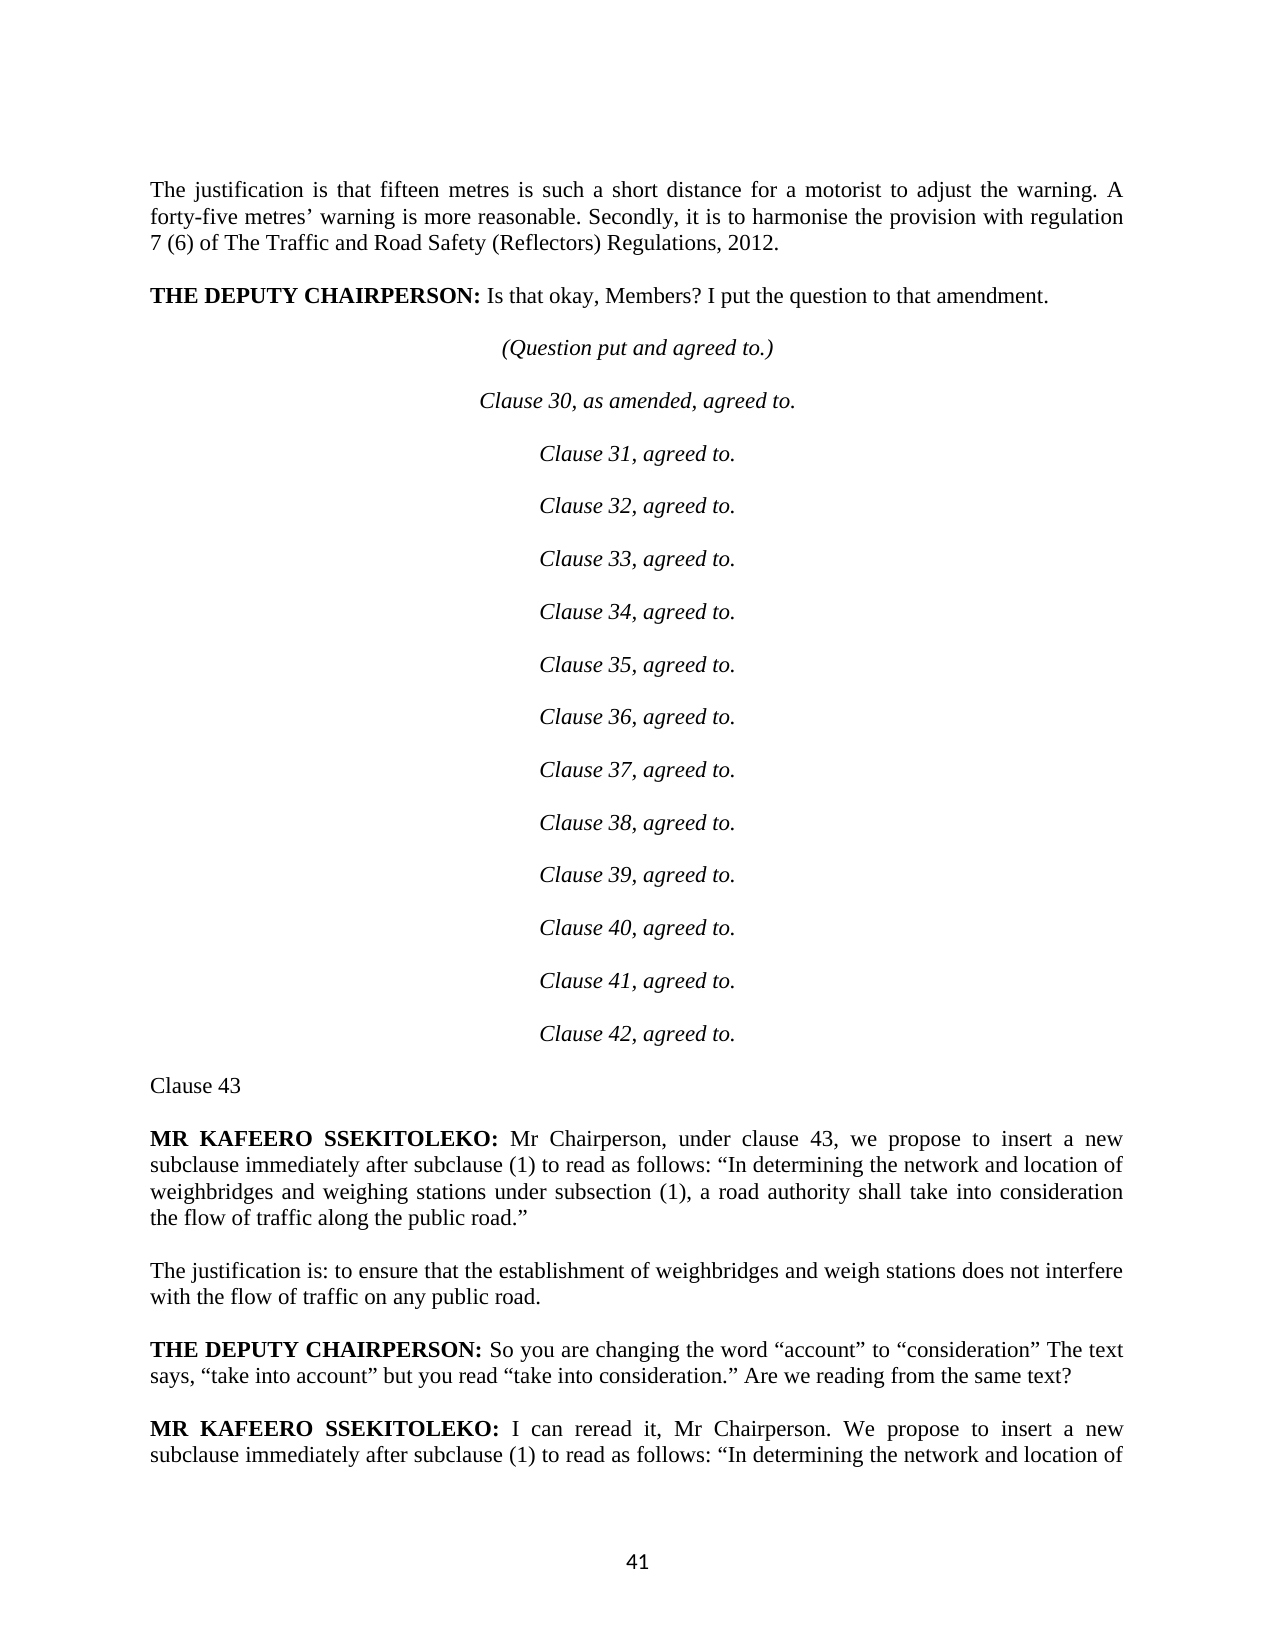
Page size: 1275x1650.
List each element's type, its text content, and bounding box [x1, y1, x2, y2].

text THE DEPUTY CHAIRPERSON: So you are changing the word “account” to “consideration” The text says, “take into account” but you read “take into consideration.” Are we reading from the same text? [150, 1336, 1125, 1389]
text MR KAFEERO SSEKITOLEKO: Mr Chairperson, under clause 43, we propose to insert a new subclause immediately after subclause (1) to read as follows: “In determining the network and location of weighbridges and weighing stations under subsection (1), a road authority shall take into consideration the flow of traffic along the public road.” [150, 1125, 1125, 1231]
text Clause 43 [150, 1072, 1125, 1099]
text Clause 32, agreed to. [150, 493, 1125, 519]
text Clause 31, agreed to. [150, 440, 1125, 466]
text Clause 33, agreed to. [150, 545, 1125, 572]
text Clause 37, agreed to. [150, 756, 1125, 782]
text THE DEPUTY CHAIRPERSON: Is that okay, Members? I put the question to that amendment. [150, 282, 1125, 308]
text Clause 38, agreed to. [150, 809, 1125, 835]
text The justification is: to ensure that the establishment of weighbridges and weigh stations does not interfere with the flow of traffic on any public road. [150, 1257, 1125, 1309]
text Clause 36, agreed to. [150, 703, 1125, 730]
text Clause 42, agreed to. [150, 1020, 1125, 1046]
text Clause 40, agreed to. [150, 914, 1125, 941]
text Clause 30, as amended, agreed to. [150, 387, 1125, 413]
text Clause 41, agreed to. [150, 967, 1125, 993]
text Clause 39, agreed to. [150, 862, 1125, 888]
text Clause 34, agreed to. [150, 598, 1125, 624]
text The justification is that fifteen metres is such a short distance for a motorist to adjust the warning. A forty-five metres’ warning is more reasonable. Secondly, it is to harmonise the provision with regulation 7 (6) of The Traffic and Road Safety (Reflectors) Regulations, 2012. [150, 176, 1125, 255]
text (Question put and agreed to.) [150, 334, 1125, 361]
text Clause 35, agreed to. [150, 651, 1125, 677]
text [150, 1415, 1125, 1468]
